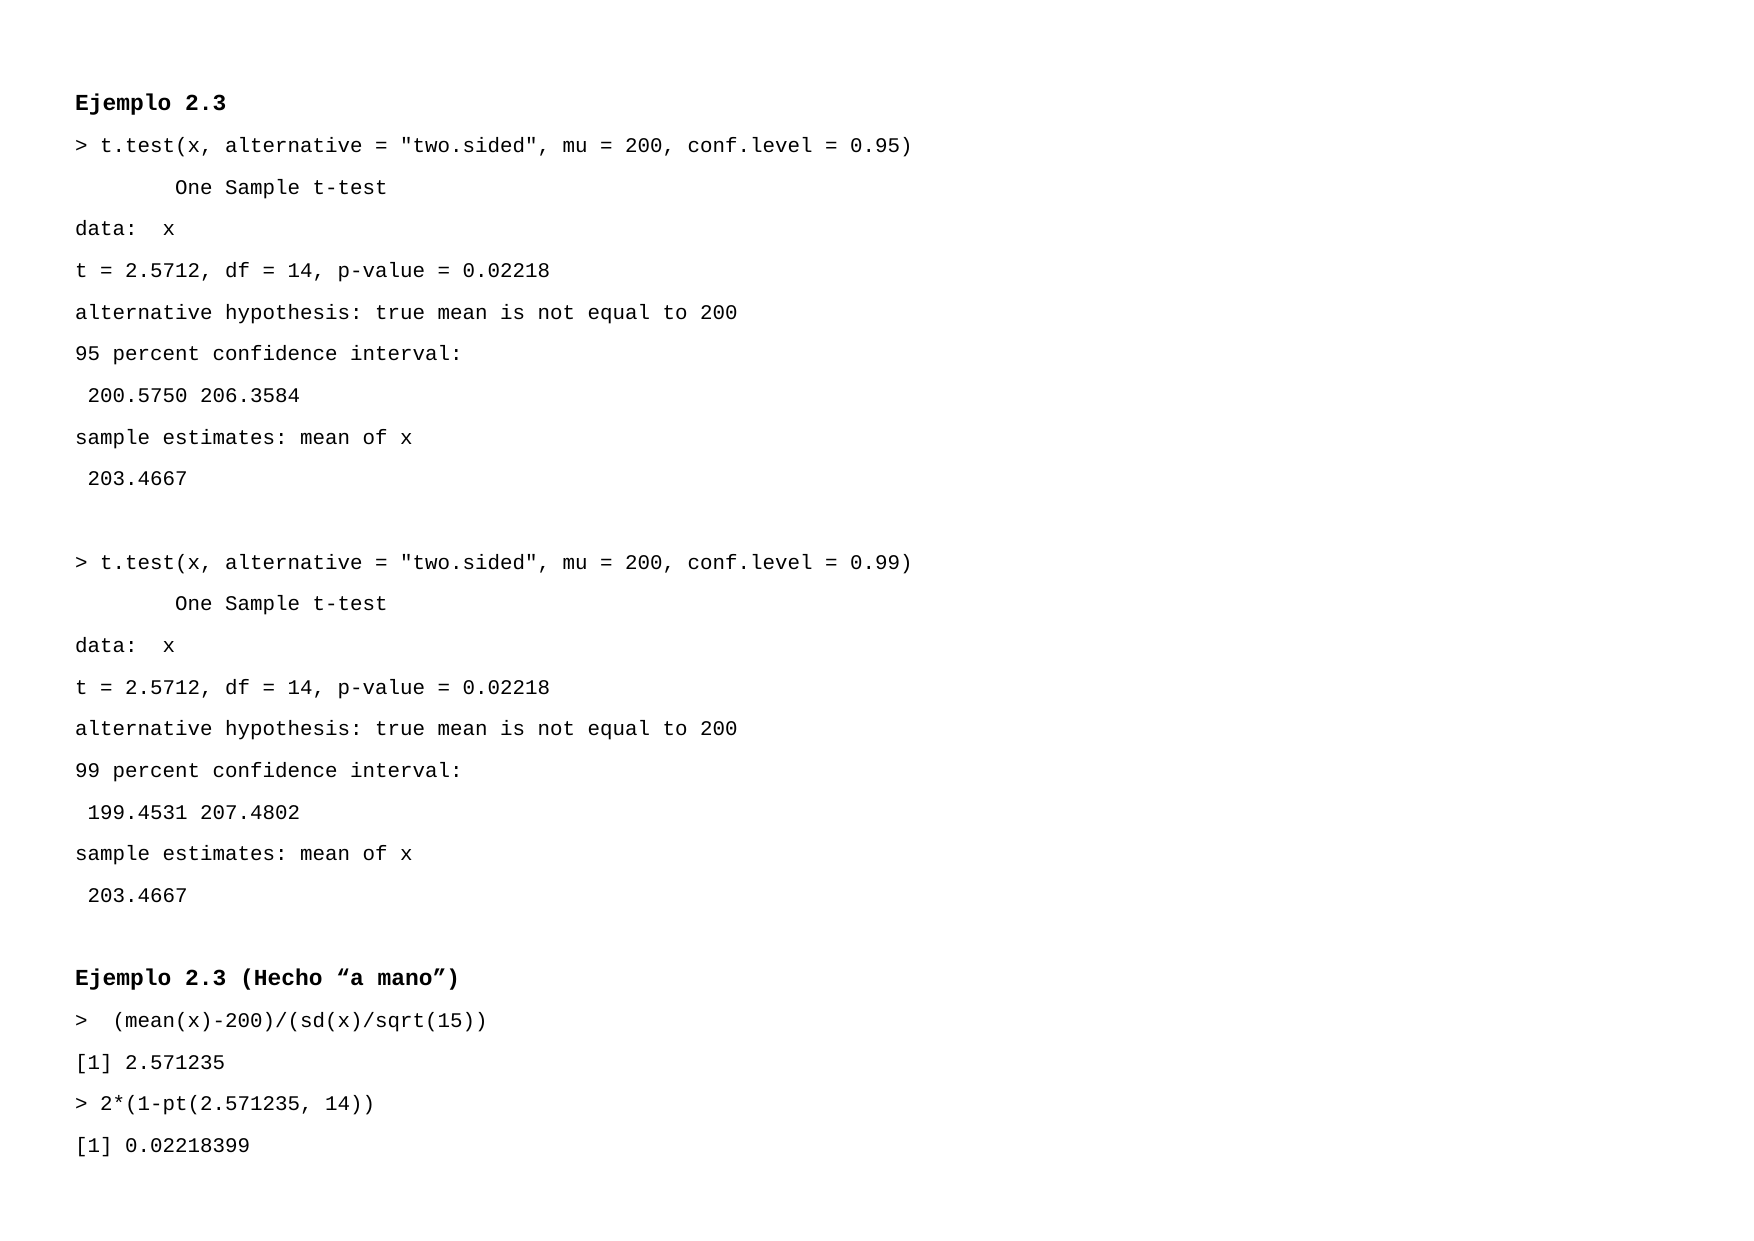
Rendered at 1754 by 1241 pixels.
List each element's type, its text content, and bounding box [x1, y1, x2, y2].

text 99 percent confidence interval: [75, 754, 1679, 783]
text 203.4667 [75, 462, 1679, 492]
text > (mean(x)-200)/(sd(x)/sqrt(15)) [75, 1004, 1679, 1033]
text t = 2.5712, df = 14, p-value = 0.02218 [75, 671, 1679, 700]
text One Sample t-test [75, 587, 1679, 617]
text [1] 2.571235 [75, 1046, 1679, 1075]
text > t.test(x, alternative = "two.sided", mu = 200, conf.level = 0.99) [75, 546, 1679, 575]
text 199.4531 207.4802 [75, 796, 1679, 825]
text alternative hypothesis: true mean is not equal to 200 [75, 712, 1679, 742]
text data: x [75, 629, 1679, 658]
text [1] 0.02218399 [75, 1129, 1679, 1158]
text Ejemplo 2.3 (Hecho “a mano”) [75, 962, 1679, 992]
text 203.4667 [75, 879, 1679, 908]
text data: x [75, 212, 1679, 242]
text sample estimates: mean of x [75, 421, 1679, 450]
text 95 percent confidence interval: [75, 337, 1679, 367]
text 200.5750 206.3584 [75, 379, 1679, 408]
text sample estimates: mean of x [75, 837, 1679, 867]
text > 2*(1-pt(2.571235, 14)) [75, 1087, 1679, 1117]
text Ejemplo 2.3 [75, 87, 1679, 117]
text t = 2.5712, df = 14, p-value = 0.02218 [75, 254, 1679, 283]
text One Sample t-test [75, 171, 1679, 200]
text alternative hypothesis: true mean is not equal to 200 [75, 296, 1679, 325]
text > t.test(x, alternative = "two.sided", mu = 200, conf.level = 0.95) [75, 129, 1679, 158]
